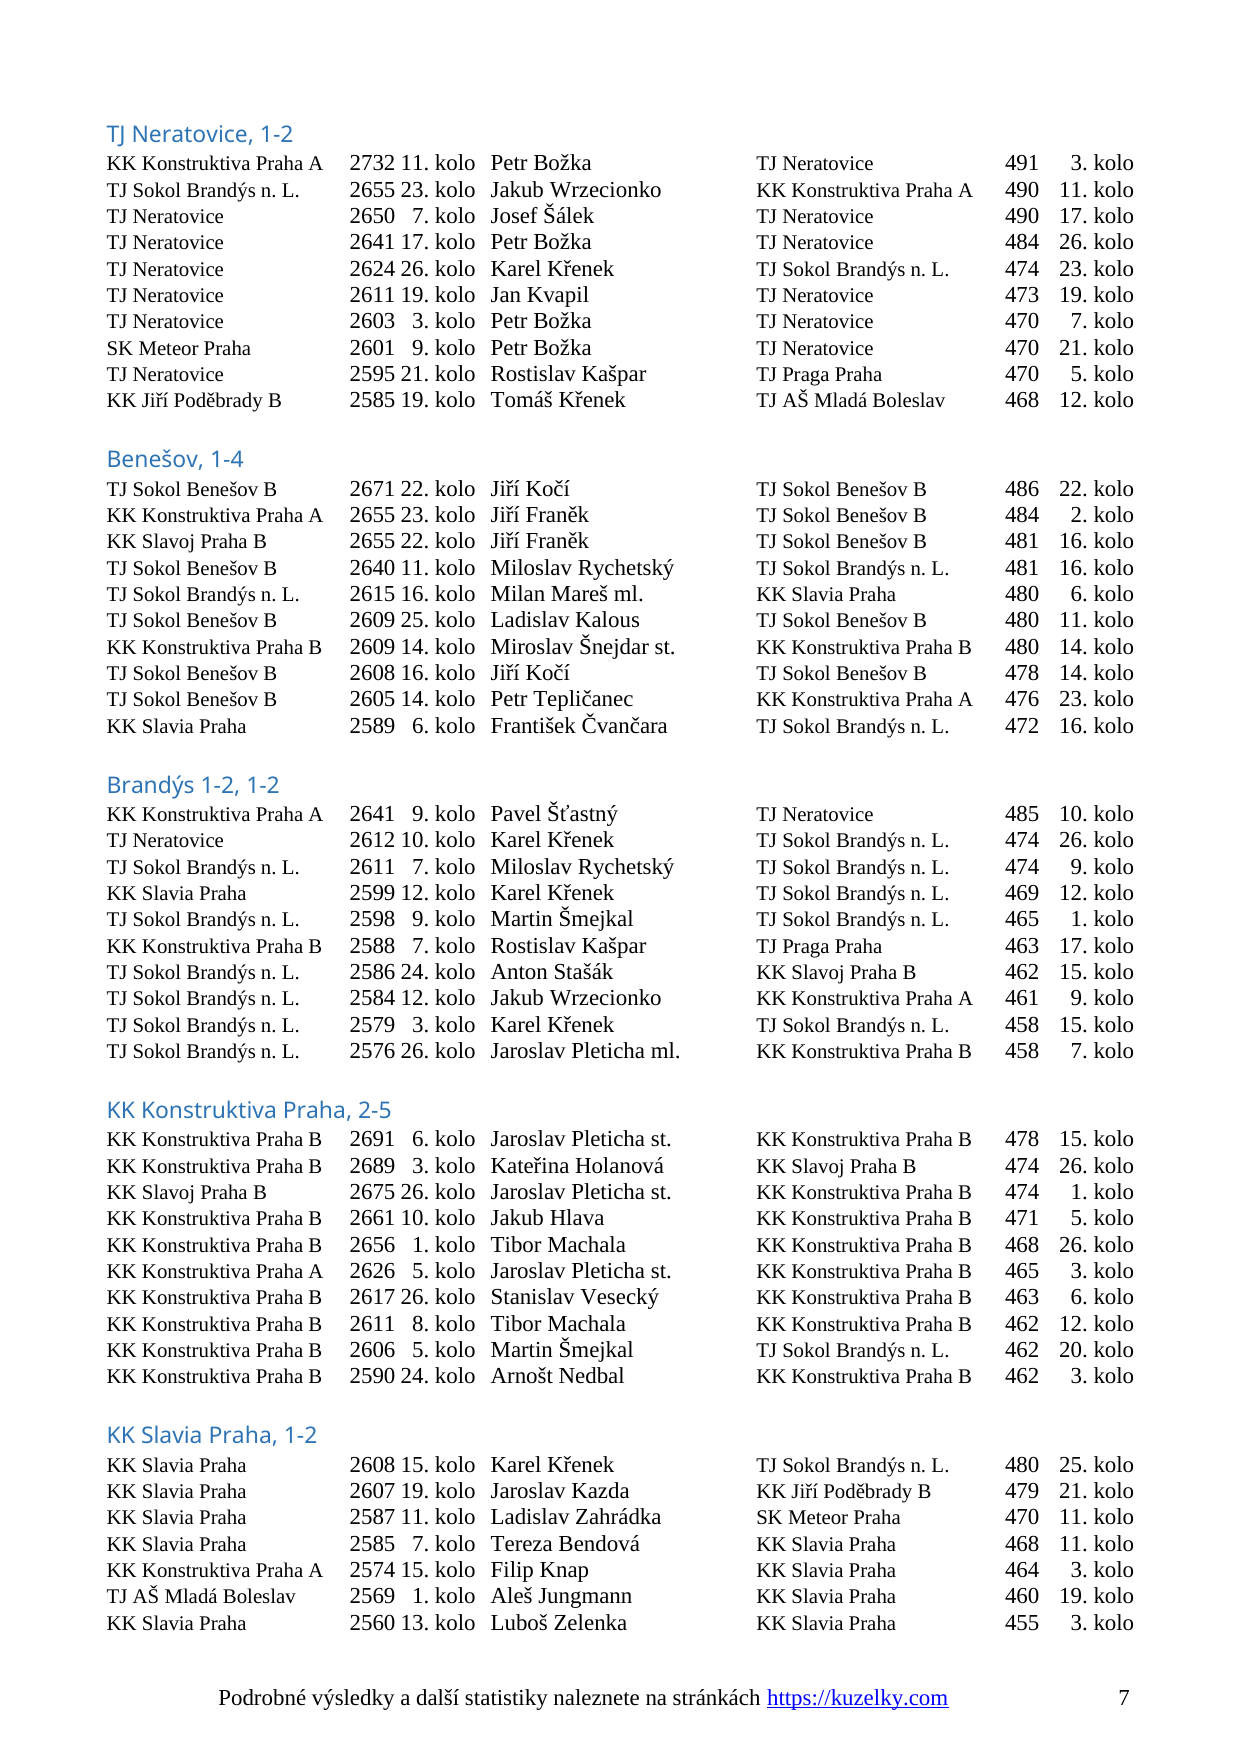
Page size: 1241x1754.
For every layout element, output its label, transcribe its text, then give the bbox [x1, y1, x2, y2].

text TJ Sokol Benešov B 2605 14. kolo Petr Tepličanec KK Konstruktiva Praha A 476 23. kolo [106, 686, 1134, 712]
text TJ Neratovice 2650 7. kolo Josef Šálek TJ Neratovice 490 17. kolo [106, 202, 1134, 228]
text TJ Sokol Brandýs n. L. 2586 24. kolo Anton Stašák KK Slavoj Praha B 462 15. kolo [106, 958, 1134, 984]
text TJ Sokol Brandýs n. L. 2598 9. kolo Martin Šmejkal TJ Sokol Brandýs n. L. 465 1. kolo [106, 905, 1134, 932]
subtitle TJ Neratovice, 1-2 [106, 118, 1134, 149]
text KK Jiří Poděbrady B 2585 19. kolo Tomáš Křenek TJ AŠ Mladá Boleslav 468 12. kolo [106, 387, 1134, 413]
text TJ Neratovice 2612 10. kolo Karel Křenek TJ Sokol Brandýs n. L. 474 26. kolo [106, 826, 1134, 853]
text KK Konstruktiva Praha B 2656 1. kolo Tibor Machala KK Konstruktiva Praha B 468 26. kolo [106, 1231, 1134, 1257]
text TJ Sokol Brandýs n. L. 2655 23. kolo Jakub Wrzecionko KK Konstruktiva Praha A 490 11. kolo [106, 176, 1134, 202]
text KK Slavia Praha 2560 13. kolo Luboš Zelenka KK Slavia Praha 455 3. kolo [106, 1609, 1134, 1635]
text KK Konstruktiva Praha B 2611 8. kolo Tibor Machala KK Konstruktiva Praha B 462 12. kolo [106, 1310, 1134, 1336]
text KK Konstruktiva Praha B 2689 3. kolo Kateřina Holanová KK Slavoj Praha B 474 26. kolo [106, 1152, 1134, 1178]
text TJ Neratovice 2641 17. kolo Petr Božka TJ Neratovice 484 26. kolo [106, 228, 1134, 255]
text TJ Sokol Brandýs n. L. 2584 12. kolo Jakub Wrzecionko KK Konstruktiva Praha A 461 9. kolo [106, 984, 1134, 1011]
text TJ Sokol Brandýs n. L. 2611 7. kolo Miloslav Rychetský TJ Sokol Brandýs n. L. 474 9. kolo [106, 853, 1134, 879]
text KK Slavia Praha 2589 6. kolo František Čvančara TJ Sokol Brandýs n. L. 472 16. kolo [106, 712, 1134, 738]
text TJ Sokol Brandýs n. L. 2576 26. kolo Jaroslav Pleticha ml. KK Konstruktiva Praha B 458 7. kolo [106, 1037, 1134, 1063]
text KK Konstruktiva Praha B 2661 10. kolo Jakub Hlava KK Konstruktiva Praha B 471 5. kolo [106, 1204, 1134, 1231]
subtitle KK Konstruktiva Praha, 2-5 [106, 1094, 1134, 1125]
text KK Slavoj Praha B 2655 22. kolo Jiří Franěk TJ Sokol Benešov B 481 16. kolo [106, 527, 1134, 554]
text KK Konstruktiva Praha B 2691 6. kolo Jaroslav Pleticha st. KK Konstruktiva Praha B 478 15. kolo [106, 1125, 1134, 1152]
text KK Konstruktiva Praha A 2626 5. kolo Jaroslav Pleticha st. KK Konstruktiva Praha B 465 3. kolo [106, 1257, 1134, 1283]
text KK Slavia Praha 2587 11. kolo Ladislav Zahrádka SK Meteor Praha 470 11. kolo [106, 1503, 1134, 1530]
text KK Konstruktiva Praha B 2617 26. kolo Stanislav Vesecký KK Konstruktiva Praha B 463 6. kolo [106, 1283, 1134, 1310]
subtitle KK Slavia Praha, 1-2 [106, 1419, 1134, 1451]
text KK Konstruktiva Praha B 2606 5. kolo Martin Šmejkal TJ Sokol Brandýs n. L. 462 20. kolo [106, 1336, 1134, 1362]
text KK Slavia Praha 2607 19. kolo Jaroslav Kazda KK Jiří Poděbrady B 479 21. kolo [106, 1477, 1134, 1503]
text KK Konstruktiva Praha A 2732 11. kolo Petr Božka TJ Neratovice 491 3. kolo [106, 149, 1134, 176]
text KK Slavoj Praha B 2675 26. kolo Jaroslav Pleticha st. KK Konstruktiva Praha B 474 1. kolo [106, 1178, 1134, 1204]
text TJ Sokol Benešov B 2671 22. kolo Jiří Kočí TJ Sokol Benešov B 486 22. kolo [106, 475, 1134, 501]
text TJ Sokol Benešov B 2608 16. kolo Jiří Kočí TJ Sokol Benešov B 478 14. kolo [106, 659, 1134, 686]
text KK Konstruktiva Praha A 2655 23. kolo Jiří Franěk TJ Sokol Benešov B 484 2. kolo [106, 501, 1134, 527]
text TJ Sokol Benešov B 2640 11. kolo Miloslav Rychetský TJ Sokol Brandýs n. L. 481 16. kolo [106, 554, 1134, 580]
text KK Konstruktiva Praha B 2588 7. kolo Rostislav Kašpar TJ Praga Praha 463 17. kolo [106, 932, 1134, 958]
text KK Konstruktiva Praha B 2609 14. kolo Miroslav Šnejdar st. KK Konstruktiva Praha B 480 14. kolo [106, 633, 1134, 659]
text KK Konstruktiva Praha A 2641 9. kolo Pavel Šťastný TJ Neratovice 485 10. kolo [106, 800, 1134, 826]
text TJ Sokol Benešov B 2609 25. kolo Ladislav Kalous TJ Sokol Benešov B 480 11. kolo [106, 606, 1134, 633]
text TJ Neratovice 2611 19. kolo Jan Kvapil TJ Neratovice 473 19. kolo [106, 281, 1134, 307]
text KK Slavia Praha 2599 12. kolo Karel Křenek TJ Sokol Brandýs n. L. 469 12. kolo [106, 879, 1134, 905]
text KK Konstruktiva Praha B 2590 24. kolo Arnošt Nedbal KK Konstruktiva Praha B 462 3. kolo [106, 1362, 1134, 1389]
text TJ AŠ Mladá Boleslav 2569 1. kolo Aleš Jungmann KK Slavia Praha 460 19. kolo [106, 1582, 1134, 1609]
subtitle Brandýs 1-2, 1-2 [106, 769, 1134, 800]
text TJ Neratovice 2595 21. kolo Rostislav Kašpar TJ Praga Praha 470 5. kolo [106, 360, 1134, 387]
text TJ Sokol Brandýs n. L. 2615 16. kolo Milan Mareš ml. KK Slavia Praha 480 6. kolo [106, 580, 1134, 606]
text SK Meteor Praha 2601 9. kolo Petr Božka TJ Neratovice 470 21. kolo [106, 334, 1134, 360]
text KK Slavia Praha 2608 15. kolo Karel Křenek TJ Sokol Brandýs n. L. 480 25. kolo [106, 1451, 1134, 1477]
text KK Slavia Praha 2585 7. kolo Tereza Bendová KK Slavia Praha 468 11. kolo [106, 1530, 1134, 1556]
text KK Konstruktiva Praha A 2574 15. kolo Filip Knap KK Slavia Praha 464 3. kolo [106, 1556, 1134, 1582]
text TJ Sokol Brandýs n. L. 2579 3. kolo Karel Křenek TJ Sokol Brandýs n. L. 458 15. kolo [106, 1011, 1134, 1037]
text TJ Neratovice 2624 26. kolo Karel Křenek TJ Sokol Brandýs n. L. 474 23. kolo [106, 255, 1134, 281]
subtitle Benešov, 1-4 [106, 443, 1134, 475]
text TJ Neratovice 2603 3. kolo Petr Božka TJ Neratovice 470 7. kolo [106, 307, 1134, 334]
